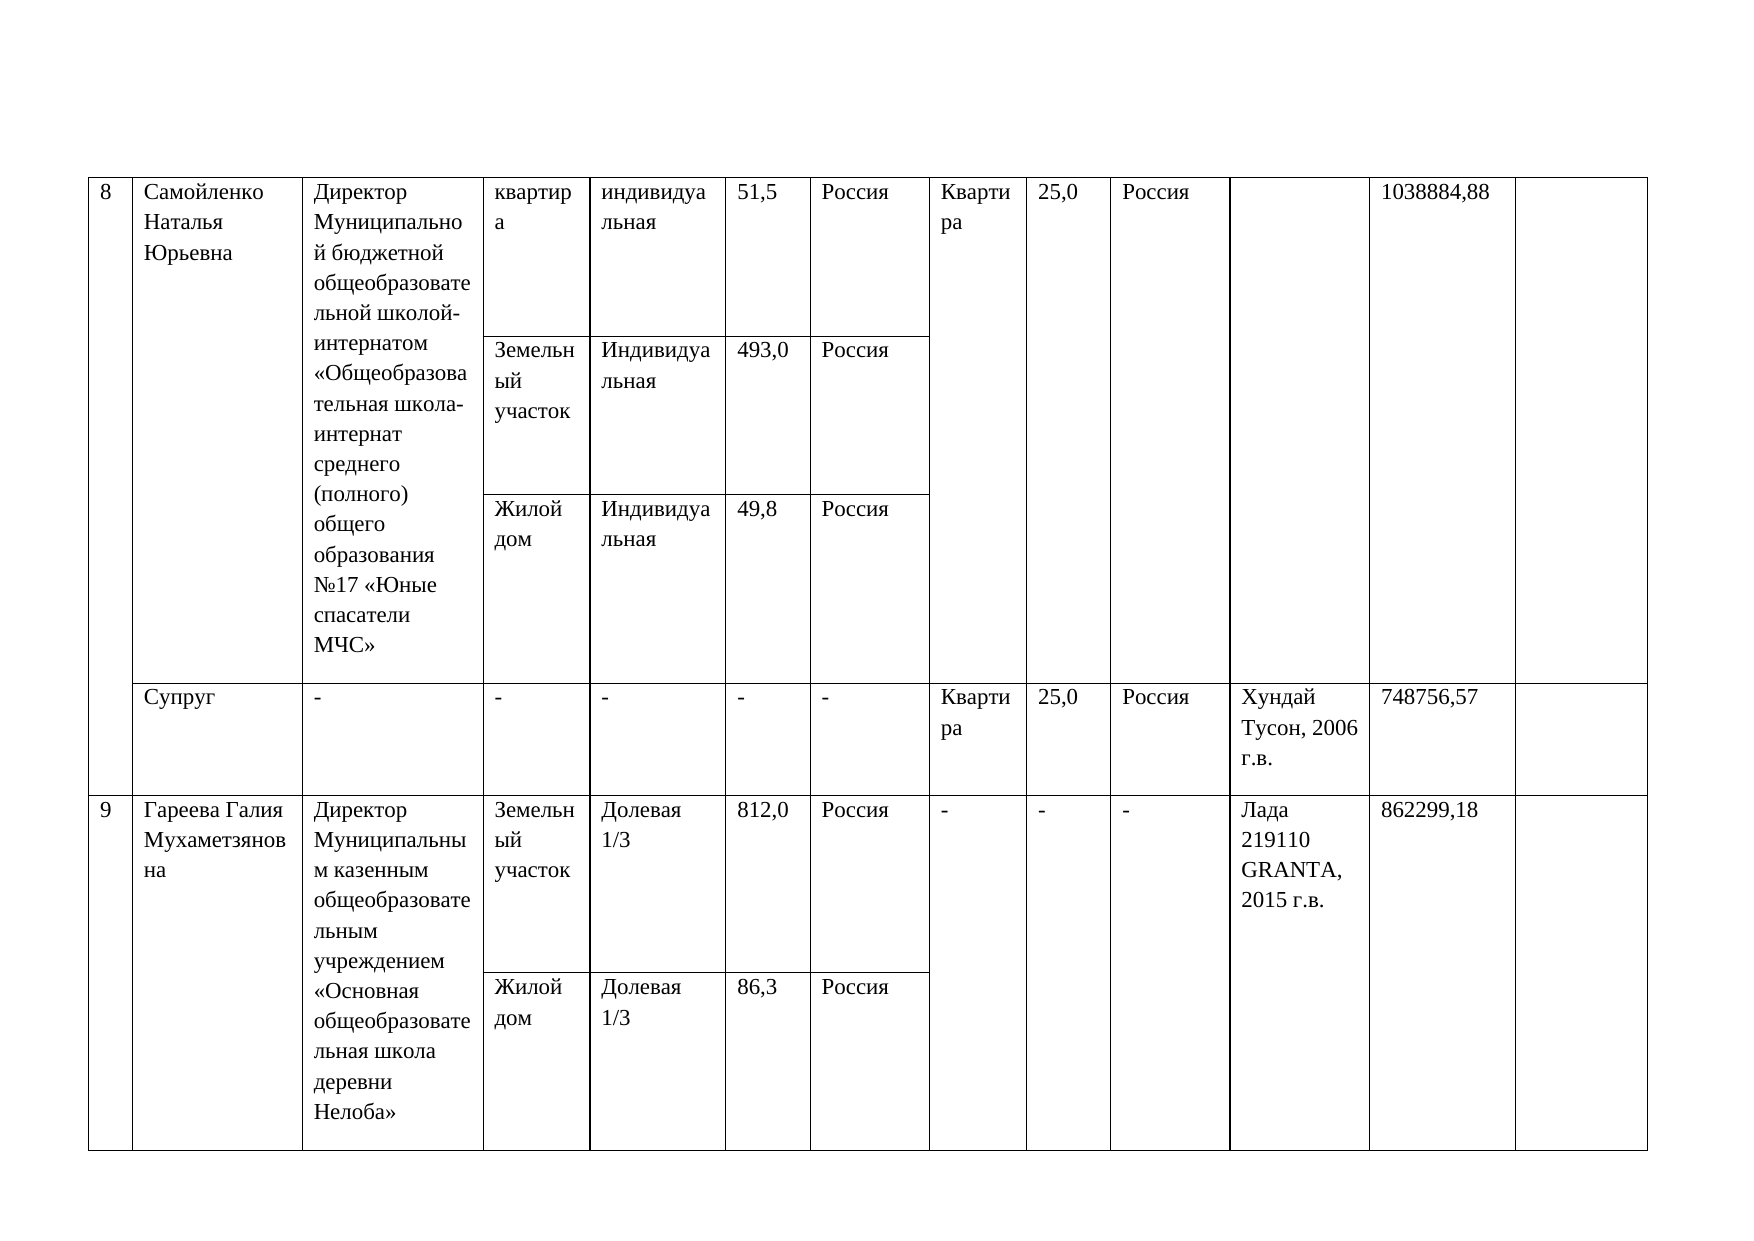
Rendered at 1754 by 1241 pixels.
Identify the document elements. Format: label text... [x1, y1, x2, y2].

table_cell - [1111, 796, 1229, 1149]
table_cell Земельный участок [484, 337, 589, 494]
table_cell 493,0 [726, 337, 810, 494]
table_cell Индивидуальная [591, 495, 725, 682]
table_cell 25,0 [1027, 684, 1110, 795]
table_cell Россия [811, 495, 929, 682]
table_cell индивидуальная [591, 178, 725, 336]
table_cell - [1027, 796, 1110, 1149]
table_cell - [811, 684, 929, 795]
table_cell Директор Муниципальным казенным общеобразовательным учреждением «Основная общеобразовательная школа деревни Нелоба» [303, 796, 483, 1149]
table_cell 812,0 [726, 796, 810, 972]
table_cell 51,5 [726, 178, 810, 336]
table_cell 25,0 [1027, 178, 1110, 682]
table_cell Индивидуальная [591, 337, 725, 494]
table_cell Супруг [133, 684, 302, 795]
table_cell Хундай Тусон, 2006 г.в. [1231, 684, 1369, 795]
table_cell 862299,18 [1370, 796, 1515, 1149]
table_cell 49,8 [726, 495, 810, 682]
table_cell Лада 219110 GRANTA, 2015 г.в. [1231, 796, 1369, 1149]
table_cell - [303, 684, 483, 795]
table_cell Жилой дом [484, 495, 589, 682]
table_cell [1516, 684, 1647, 795]
table_cell Россия [1111, 178, 1229, 682]
table_cell Долевая 1/3 [591, 796, 725, 972]
table_cell Директор Муниципальной бюджетной общеобразовательной школой-интернатом «Общеобразовательная школа-интернат среднего (полного) общего образования №17 «Юные спасатели МЧС» [303, 178, 483, 682]
table_cell 1038884,88 [1370, 178, 1515, 682]
table_cell [1231, 178, 1369, 682]
table_cell 8 [89, 178, 132, 795]
table_cell - [930, 796, 1026, 1149]
table_cell [1516, 796, 1647, 1149]
table_cell Жилой дом [484, 973, 589, 1149]
table_cell Россия [1111, 684, 1229, 795]
table_cell Гареева Галия Мухаметзяновна [133, 796, 302, 1149]
table_cell 748756,57 [1370, 684, 1515, 795]
table_cell Самойленко Наталья Юрьевна [133, 178, 302, 682]
table_cell Долевая 1/3 [591, 973, 725, 1149]
table_cell - [726, 684, 810, 795]
table_cell Квартира [930, 178, 1026, 682]
table_cell 9 [89, 796, 132, 1149]
table_cell [1516, 178, 1647, 682]
table_cell Квартира [930, 684, 1026, 795]
table_cell Россия [811, 337, 929, 494]
table_cell Россия [811, 796, 929, 972]
table_cell Россия [811, 178, 929, 336]
table_cell - [591, 684, 725, 795]
table_cell Россия [811, 973, 929, 1149]
table_cell 86,3 [726, 973, 810, 1149]
table_cell Земельный участок [484, 796, 589, 972]
table_cell - [484, 684, 589, 795]
table_cell квартира [484, 178, 589, 336]
